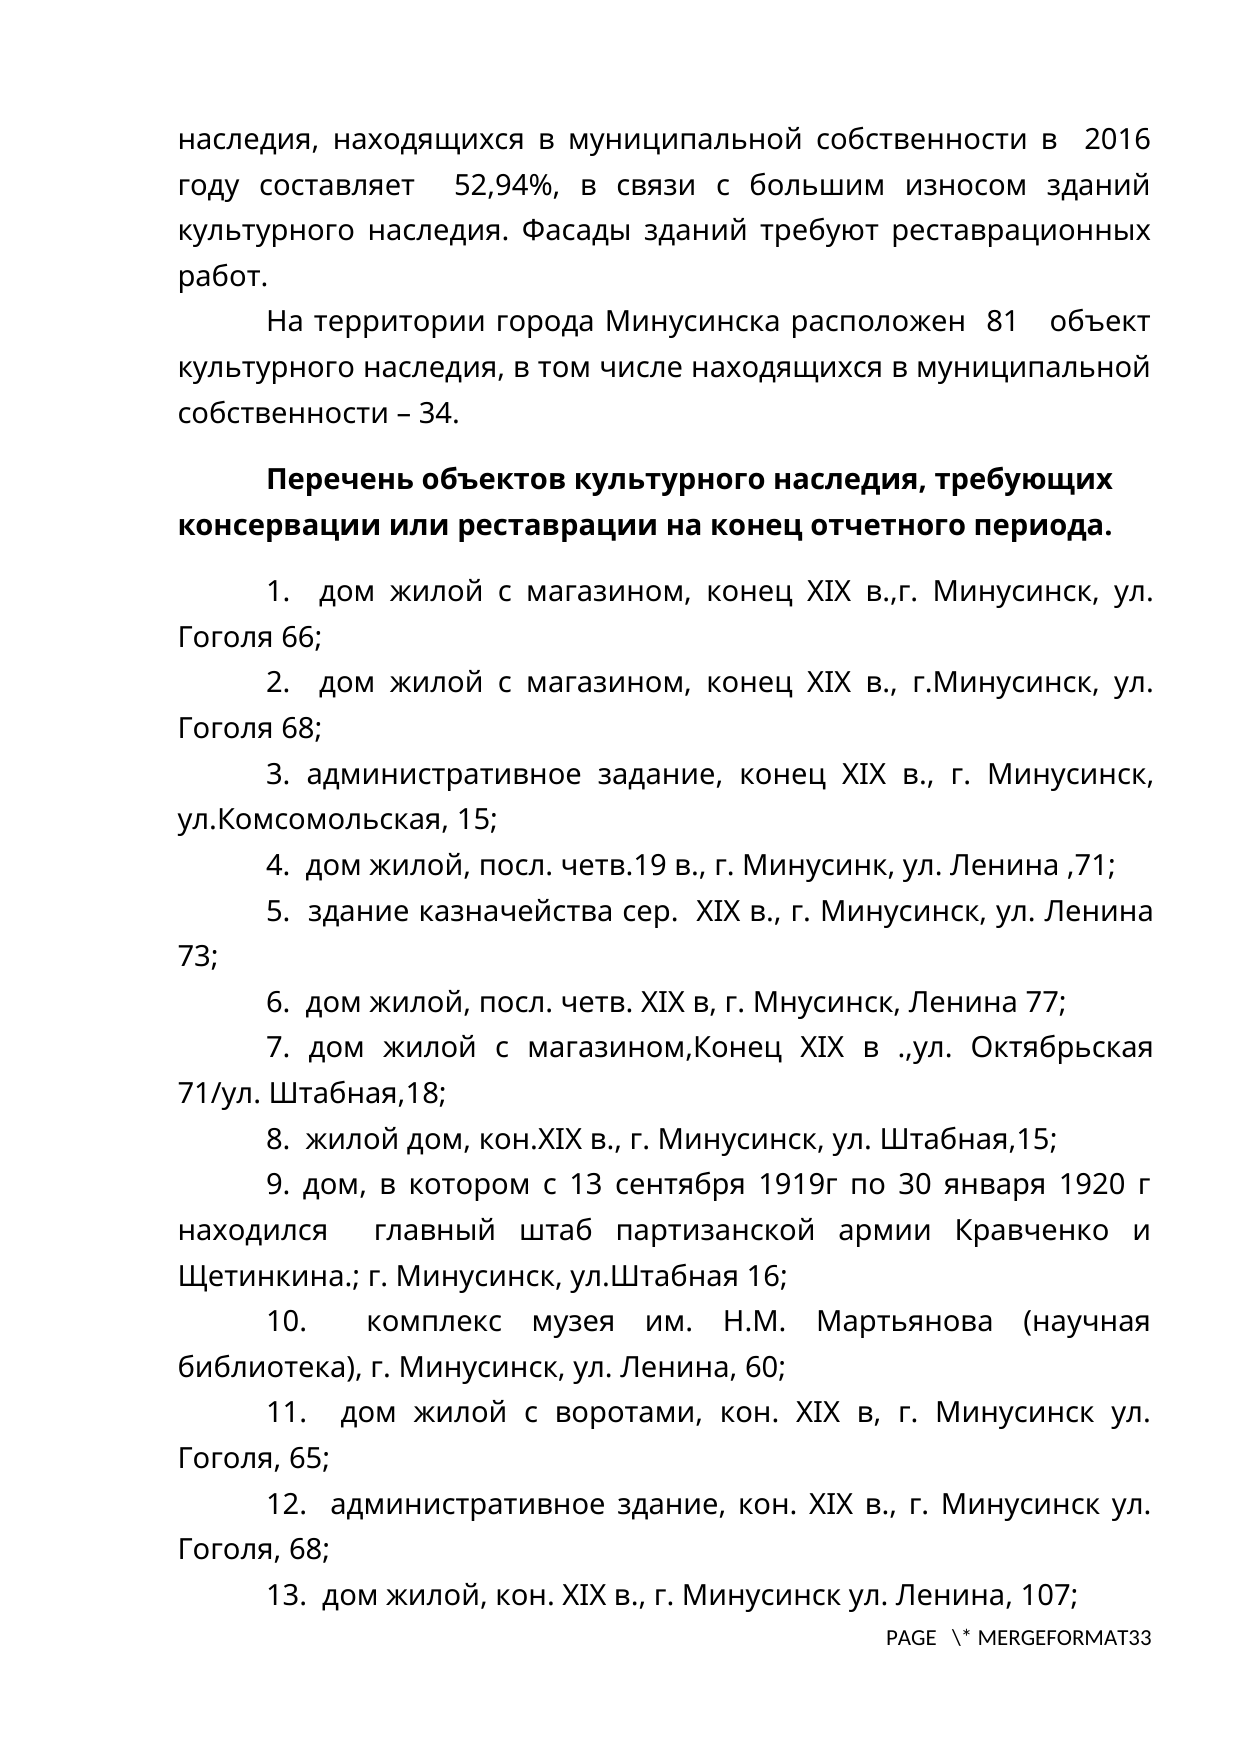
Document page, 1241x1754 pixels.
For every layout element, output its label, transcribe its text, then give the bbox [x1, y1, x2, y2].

text 2. дом жилой с магазином, конец XIX в., г.Минусинск, ул. Гоголя 68; [177, 662, 1155, 747]
text На территории города Минусинска расположен 81 объект культурного наследия, в том числе находящихся в муниципальной собственности – 34. [177, 301, 1152, 432]
text 12. административное здание, кон. ХIХ в., г. Минусинск ул. Гоголя, 68; [177, 1483, 1152, 1568]
text 3. административное задание, конец XIX в., г. Минусинск, ул.Комсомольская, 15; [177, 753, 1155, 838]
text 9. дом, в котором с 13 сентября 1919г по 30 января 1920 г находился главный штаб партизанской армии Кравченко и Щетинкина.; г. Минусинск, ул.Штабная 16; [177, 1163, 1152, 1294]
text 7. дом жилой с магазином,Конец XIX в .,ул. Октябрьская 71/ул. Штабная,18; [177, 1027, 1155, 1112]
text 5. здание казначейства сер. XIX в., г. Минусинск, ул. Ленина 73; [177, 890, 1155, 975]
text 4. дом жилой, посл. четв.19 в., г. Минусинк, ул. Ленина ,71; [177, 844, 1155, 884]
text 13. дом жилой, кон. ХIХ в., г. Минусинск ул. Ленина, 107; [177, 1574, 1152, 1614]
text Перечень объектов культурного наследия, требующих консервации или реставрации на конец отчетного периода. [177, 458, 1152, 544]
text 1. дом жилой с магазином, конец XIX в.,г. Минусинск, ул. Гоголя 66; [177, 570, 1155, 656]
text 11. дом жилой с воротами, кон. ХIХ в, г. Минусинск ул. Гоголя, 65; [177, 1392, 1152, 1477]
text 8. жилой дом, кон.XIX в., г. Минусинск, ул. Штабная,15; [177, 1118, 1155, 1158]
text 10. комплекс музея им. Н.М. Мартьянова (научная библиотека), г. Минусинск, ул. Ленина, 60; [177, 1300, 1152, 1386]
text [177, 118, 1152, 295]
text 6. дом жилой, посл. четв. XIX в, г. Мнусинск, Ленина 77; [177, 981, 1155, 1021]
